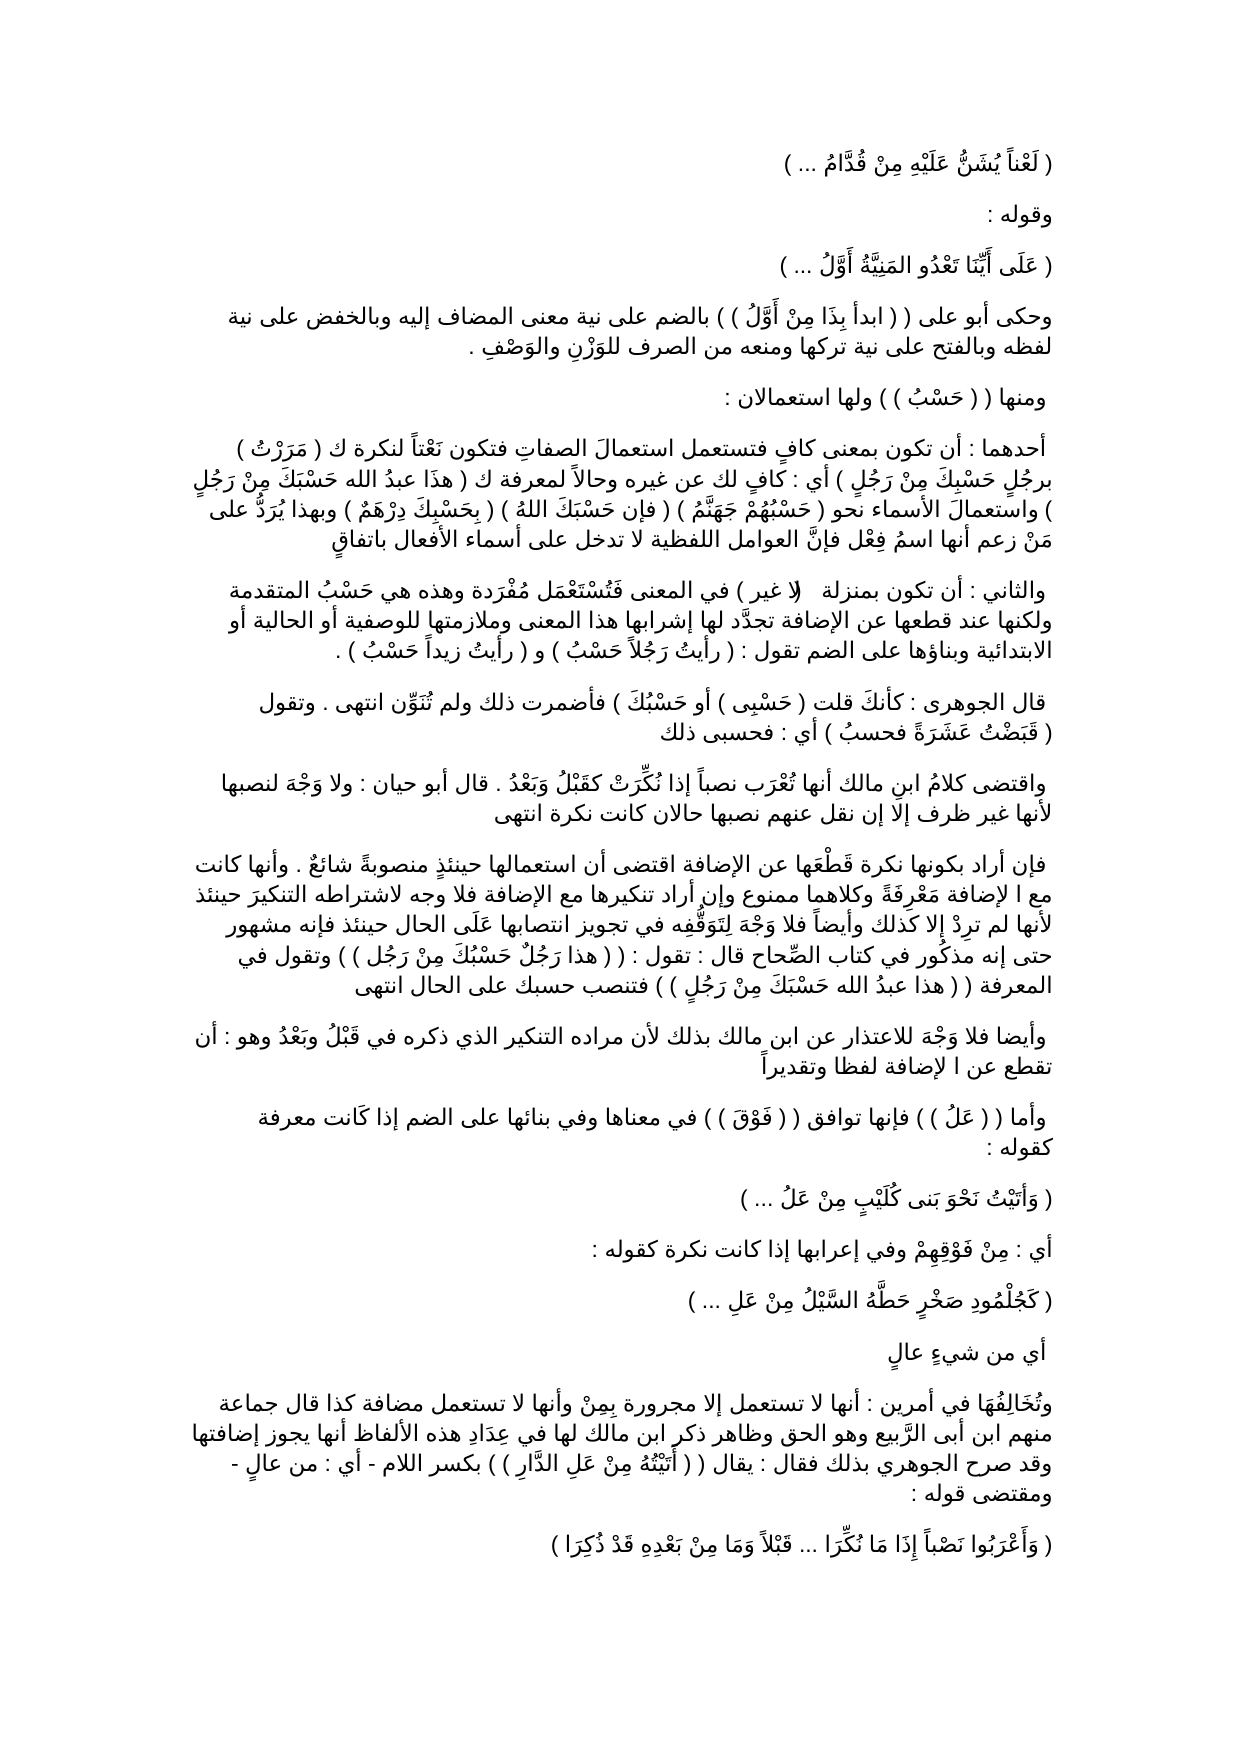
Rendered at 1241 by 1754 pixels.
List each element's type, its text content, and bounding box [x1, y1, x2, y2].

text ( وَأَعْرَبُوا نَصْباً إِذَا مَا نُكِّرَا ... قَبْلاً وَمَا مِنْ بَعْدِهِ قَدْ ذُكِرَا ) [187, 1531, 1053, 1558]
text ( لَعْناً يُشَنُّ عَلَيْهِ مِنْ قُدَّامُ ... ) [187, 150, 1053, 176]
text قال الجوهرى : كأنكَ قلت ( حَسْبِى ) أو حَسْبُكَ ) فأضمرت ذلك ولم تُنَوِّن انتهى . وتقول ( قَبَضْتُ عَشَرَةً فحسبُ ) أي : فحسبى ذلك [187, 688, 1053, 745]
text ( عَلَى أَيِّنَا تَعْدُو المَنِيَّةُ أَوَّلُ ... ) [187, 252, 1053, 278]
text ومنها ( ( حَسْبُ ) ) ولها استعمالان : [187, 384, 1053, 411]
text أي من شيءٍ عالٍ [187, 1338, 1053, 1365]
text ( وَأتَيْتُ نَحْوَ بَنى كُلَيْبٍ مِنْ عَلُ ... ) [187, 1185, 1053, 1212]
text فإن أراد بكونها نكرة قَطْعَها عن الإضافة اقتضى أن استعمالها حينئذٍ منصوبةً شائعٌ . وأنها كانت مع ا لإضافة مَعْرِفَةً وكلاهما ممنوع وإن أراد تنكيرها مع الإضافة فلا وجه لاشتراطه التنكيرَ حينئذ لأنها لم ترِدْ إلا كذلك وأيضاً فلا وَجْهَ لِتَوَقُّفِه في تجويز انتصابها عَلَى الحال حينئذ فإنه مشهور حتى إنه مذكُور في كتاب الصِّحاح قال : تقول : ( ( هذا رَجُلٌ حَسْبُكَ مِنْ رَجُل ) ) وتقول في المعرفة ( ( هذا عبدُ الله حَسْبَكَ مِنْ رَجُلٍ ) ) فتنصب حسبك على الحال انتهى [187, 851, 1053, 998]
text واقتضى كلامُ ابنِ مالك أنها تُعْرَب نصباً إذا نُكِّرَتْ كقَبْلُ وَبَعْدُ . قال أبو حيان : ولا وَجْهَ لنصبها لأنها غير ظرف إلا إن نقل عنهم نصبها حالان كانت نكرة انتهى [187, 770, 1053, 826]
text أحدهما : أن تكون بمعنى كافٍ فتستعمل استعمالَ الصفاتِ فتكون نَعْتاً لنكرة ك ( مَرَرْتُ ) برجُلٍ حَسْبِكَ مِنْ رَجُلٍ ) أي : كافٍ لك عن غيره وحالاً لمعرفة ك ( هذَا عبدُ الله حَسْبَكَ مِنْ رَجُلٍ ) واستعمالَ الأسماء نحو ( حَسْبُهُمْ جَهَنَّمُ ) ( فإن حَسْبَكَ اللهُ ) ( بِحَسْبِكَ دِرْهَمٌ ) وبهذا يُرَدُّ على مَنْ زعم أنها اسمُ فِعْل فإنَّ العوامل اللفظية لا تدخل على أسماء الأفعال باتفاقٍ [187, 435, 1053, 552]
text والثاني : أن تكون بمنزلة ( لا غير ) في المعنى فَتُسْتَعْمَل مُفْرَدة وهذه هي حَسْبُ المتقدمة ولكنها عند قطعها عن الإضافة تجدَّد لها إشرابها هذا المعنى وملازمتها للوصفية أو الحالية أو الابتدائية وبناؤها على الضم تقول : ( رأيتُ رَجُلاً حَسْبُ ) و ( رأيتُ زيداً حَسْبُ ) . [187, 577, 1053, 664]
text وأما ( ( عَلُ ) ) فإنها توافق ( ( فَوْقَ ) ) في معناها وفي بنائها على الضم إذا كَانت معرفة كقوله : [187, 1104, 1053, 1161]
text وتُخَالِفُهَا في أمرين : أنها لا تستعمل إلا مجرورة بِمِنْ وأنها لا تستعمل مضافة كذا قال جماعة منهم ابن أبى الرَّبيع وهو الحق وظاهر ذكر ابن مالك لها في عِدَادِ هذه الألفاظ أنها يجوز إضافتها وقد صرح الجوهري بذلك فقال : يقال ( ( أَتَيْتُهُ مِنْ عَلِ الدَّارِ ) ) بكسر اللام - أي : من عالٍ - ومقتضى قوله : [187, 1389, 1053, 1507]
text وحكى أبو على ( ( ابدأ بِذَا مِنْ أَوَّلُ ) ) بالضم على نية معنى المضاف إليه وبالخفض على نية لفظه وبالفتح على نية تركها ومنعه من الصرف للوَزْنِ والوَصْفِ . [187, 303, 1053, 360]
text وقوله : [187, 201, 1053, 227]
text ( كَجُلْمُودِ صَخْرٍ حَطَّهُ السَّيْلُ مِنْ عَلِ ... ) [187, 1287, 1053, 1314]
text أي : مِنْ فَوْقِهِمْ وفي إعرابها إذا كانت نكرة كقوله : [187, 1236, 1053, 1263]
text وأيضا فلا وَجْهَ للاعتذار عن ابن مالك بذلك لأن مراده التنكير الذي ذكره في قَبْلُ وبَعْدُ وهو : أن تقطع عن ا لإضافة لفظا وتقديراً [187, 1023, 1053, 1079]
